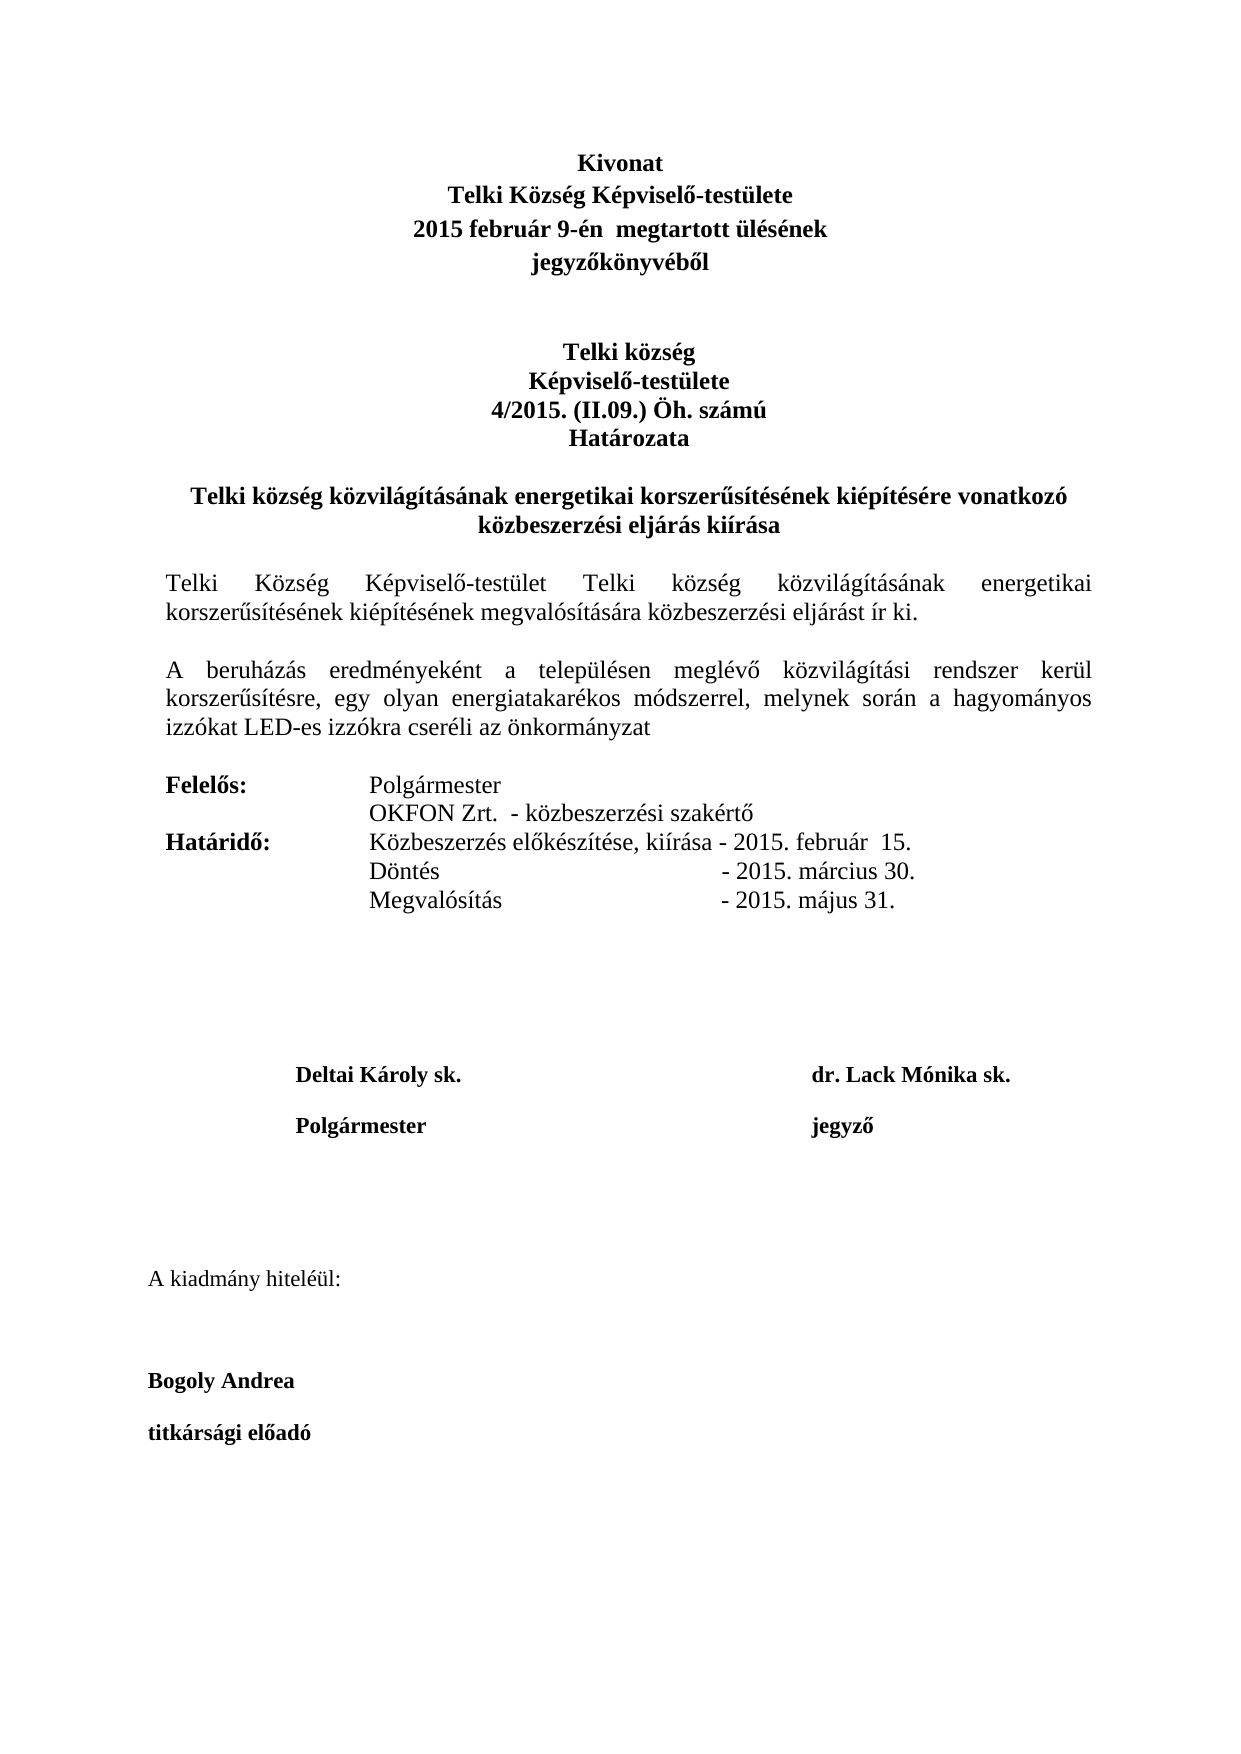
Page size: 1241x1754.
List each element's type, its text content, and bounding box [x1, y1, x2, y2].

text Kivonat [148, 148, 1093, 176]
text Megvalósítás - 2015. május 31. [165, 885, 1093, 913]
text Képviselő-testülete [165, 366, 1093, 395]
text A beruházás eredményeként a településen meglévő közvilágítási rendszer kerül korszerűsítésre, egy olyan energiatakarékos módszerrel, melynek során a hagyományos izzókat LED-es izzókra cseréli az önkormányzat [165, 655, 1093, 741]
text Felelős: Polgármester [165, 770, 1093, 798]
text Határozata [165, 423, 1093, 452]
text 4/2015. (II.09.) Öh. számú [165, 395, 1093, 423]
text Döntés - 2015. március 30. [148, 856, 1093, 885]
text Telki község közvilágításának energetikai korszerűsítésének kiépítésére vonatkozó közbeszerzési eljárás kiírása [165, 481, 1093, 539]
text 2015 február 9-én megtartott ülésének [148, 214, 1093, 242]
text titkársági előadó [148, 1418, 1093, 1445]
text Bogoly Andrea [148, 1367, 1093, 1394]
text Deltai Károly sk. dr. Lack Mónika sk. [221, 1061, 1077, 1088]
text Polgármester jegyző [221, 1112, 1077, 1139]
text Telki község [165, 337, 1093, 366]
text Telki Község Képviselő-testülete [148, 181, 1093, 209]
text jegyzőkönyvéből [148, 247, 1093, 275]
text A kiadmány hiteléül: [148, 1265, 1093, 1292]
text Telki Község Képviselő-testület Telki község közvilágításának energetikai korszerűsítésének kiépítésének megvalósítására közbeszerzési eljárást ír ki. [165, 568, 1093, 626]
text Határidő: Közbeszerzés előkészítése, kiírása - 2015. február 15. [165, 827, 1093, 856]
text OKFON Zrt. - közbeszerzési szakértő [165, 798, 1093, 827]
